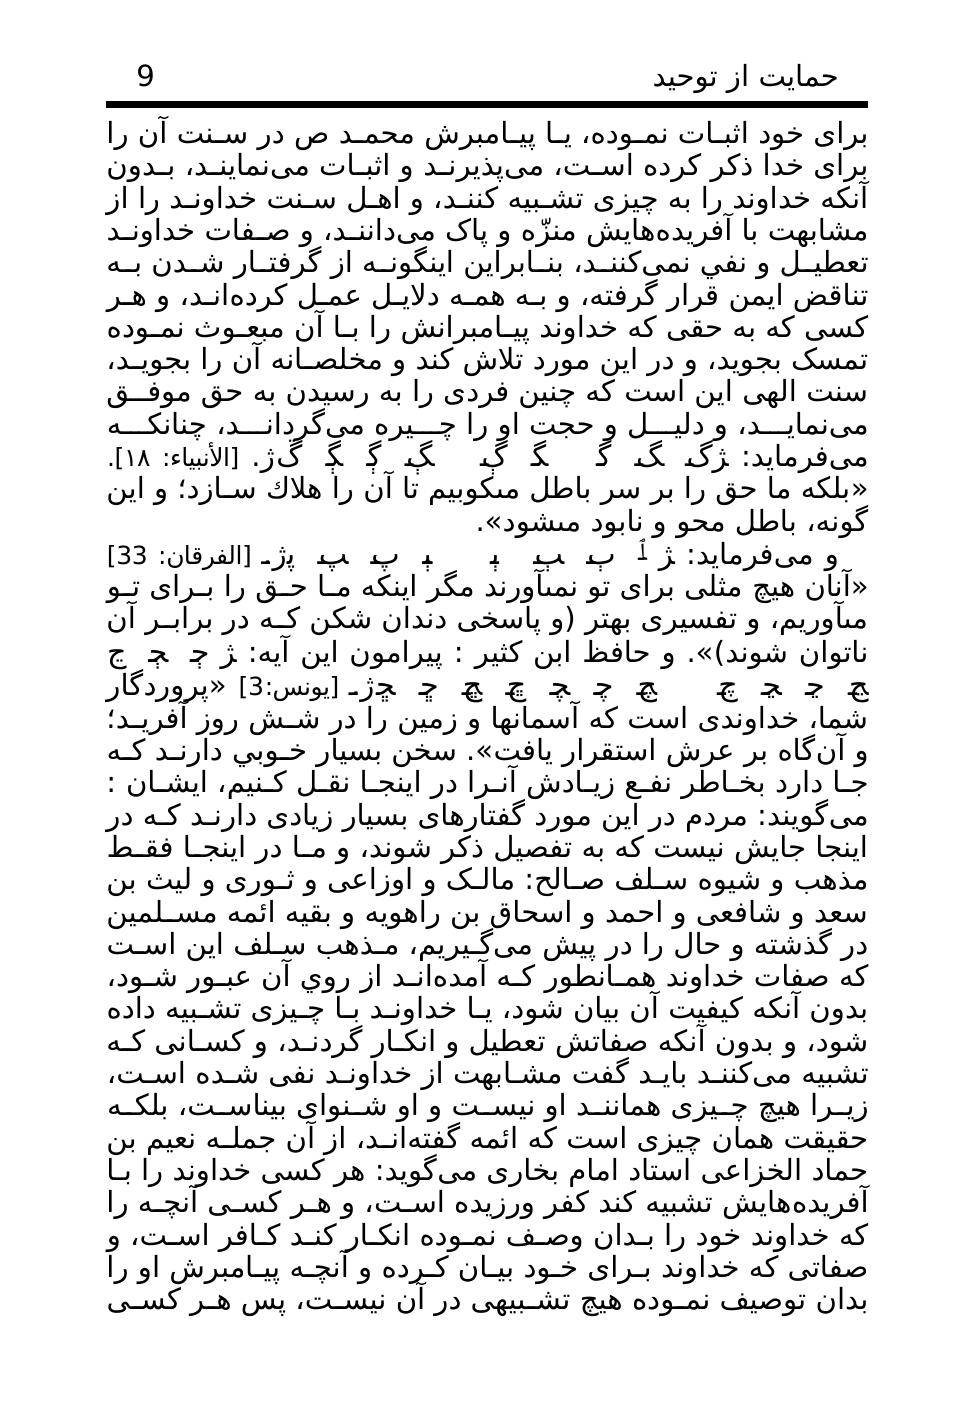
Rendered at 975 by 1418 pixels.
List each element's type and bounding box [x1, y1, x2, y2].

text [106, 118, 869, 538]
text [106, 538, 869, 1316]
